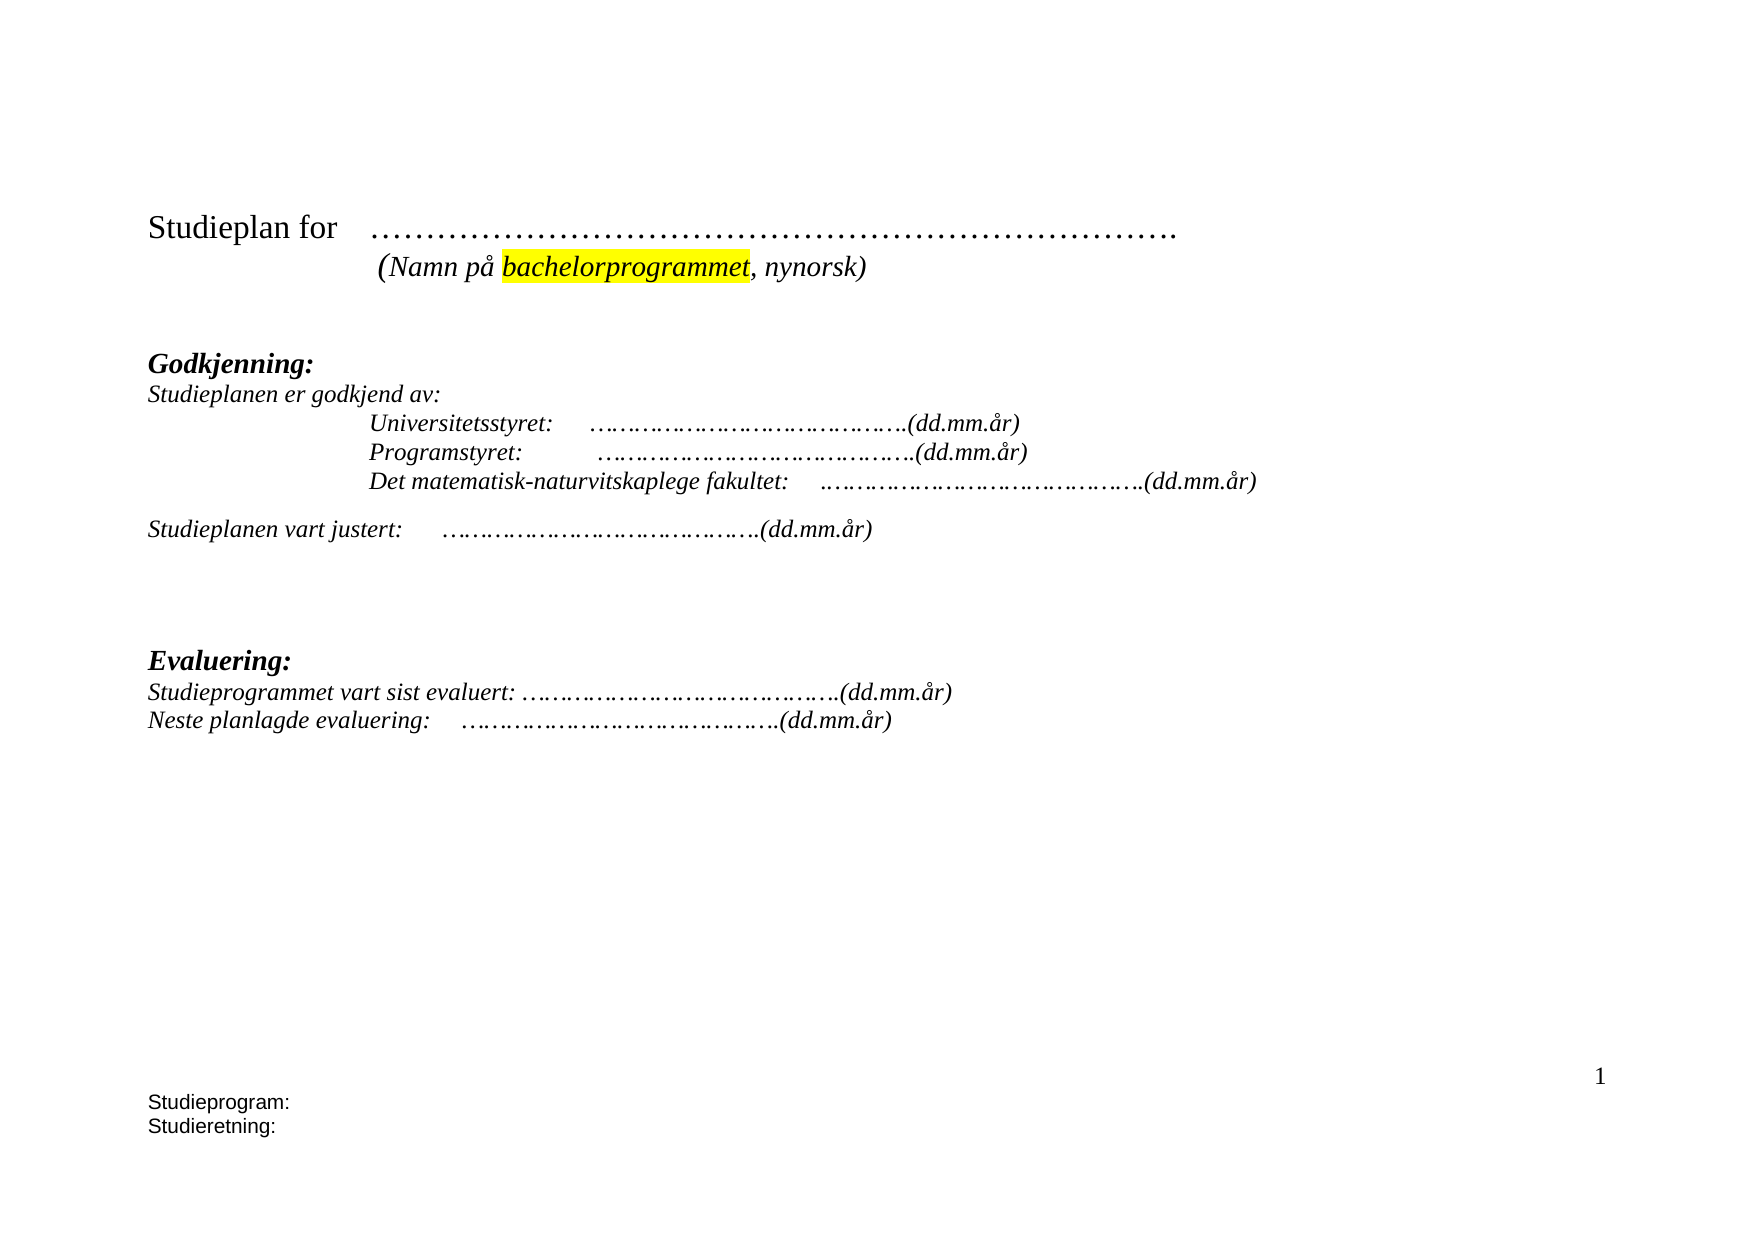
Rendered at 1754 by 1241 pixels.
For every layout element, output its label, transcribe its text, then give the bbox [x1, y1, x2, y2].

text Evaluering: [148, 643, 1606, 677]
text Godkjenning: [148, 346, 1606, 379]
text Universitetsstyret: …………………………………….(dd.mm.år) [295, 408, 1606, 437]
text Neste planlagde evaluering: …………………………………….(dd.mm.år) [148, 705, 1606, 734]
text Studieprogrammet vart sist evaluert: …………………………………….(dd.mm.år) [148, 677, 1606, 705]
text Programstyret: …………………………………….(dd.mm.år) [295, 437, 1606, 466]
text Studieplan for ………………………………………………………………. [148, 207, 1606, 245]
text Studieplanen vart justert: …………………………………….(dd.mm.år) [148, 514, 1606, 542]
text Studieplanen er godkjend av: [148, 379, 1606, 408]
text Det matematisk-naturvitskaplege fakultet: .…………………………………….(dd.mm.år) [148, 466, 1606, 494]
text (Namn på bachelorprogrammet, nynorsk) [295, 245, 1606, 284]
